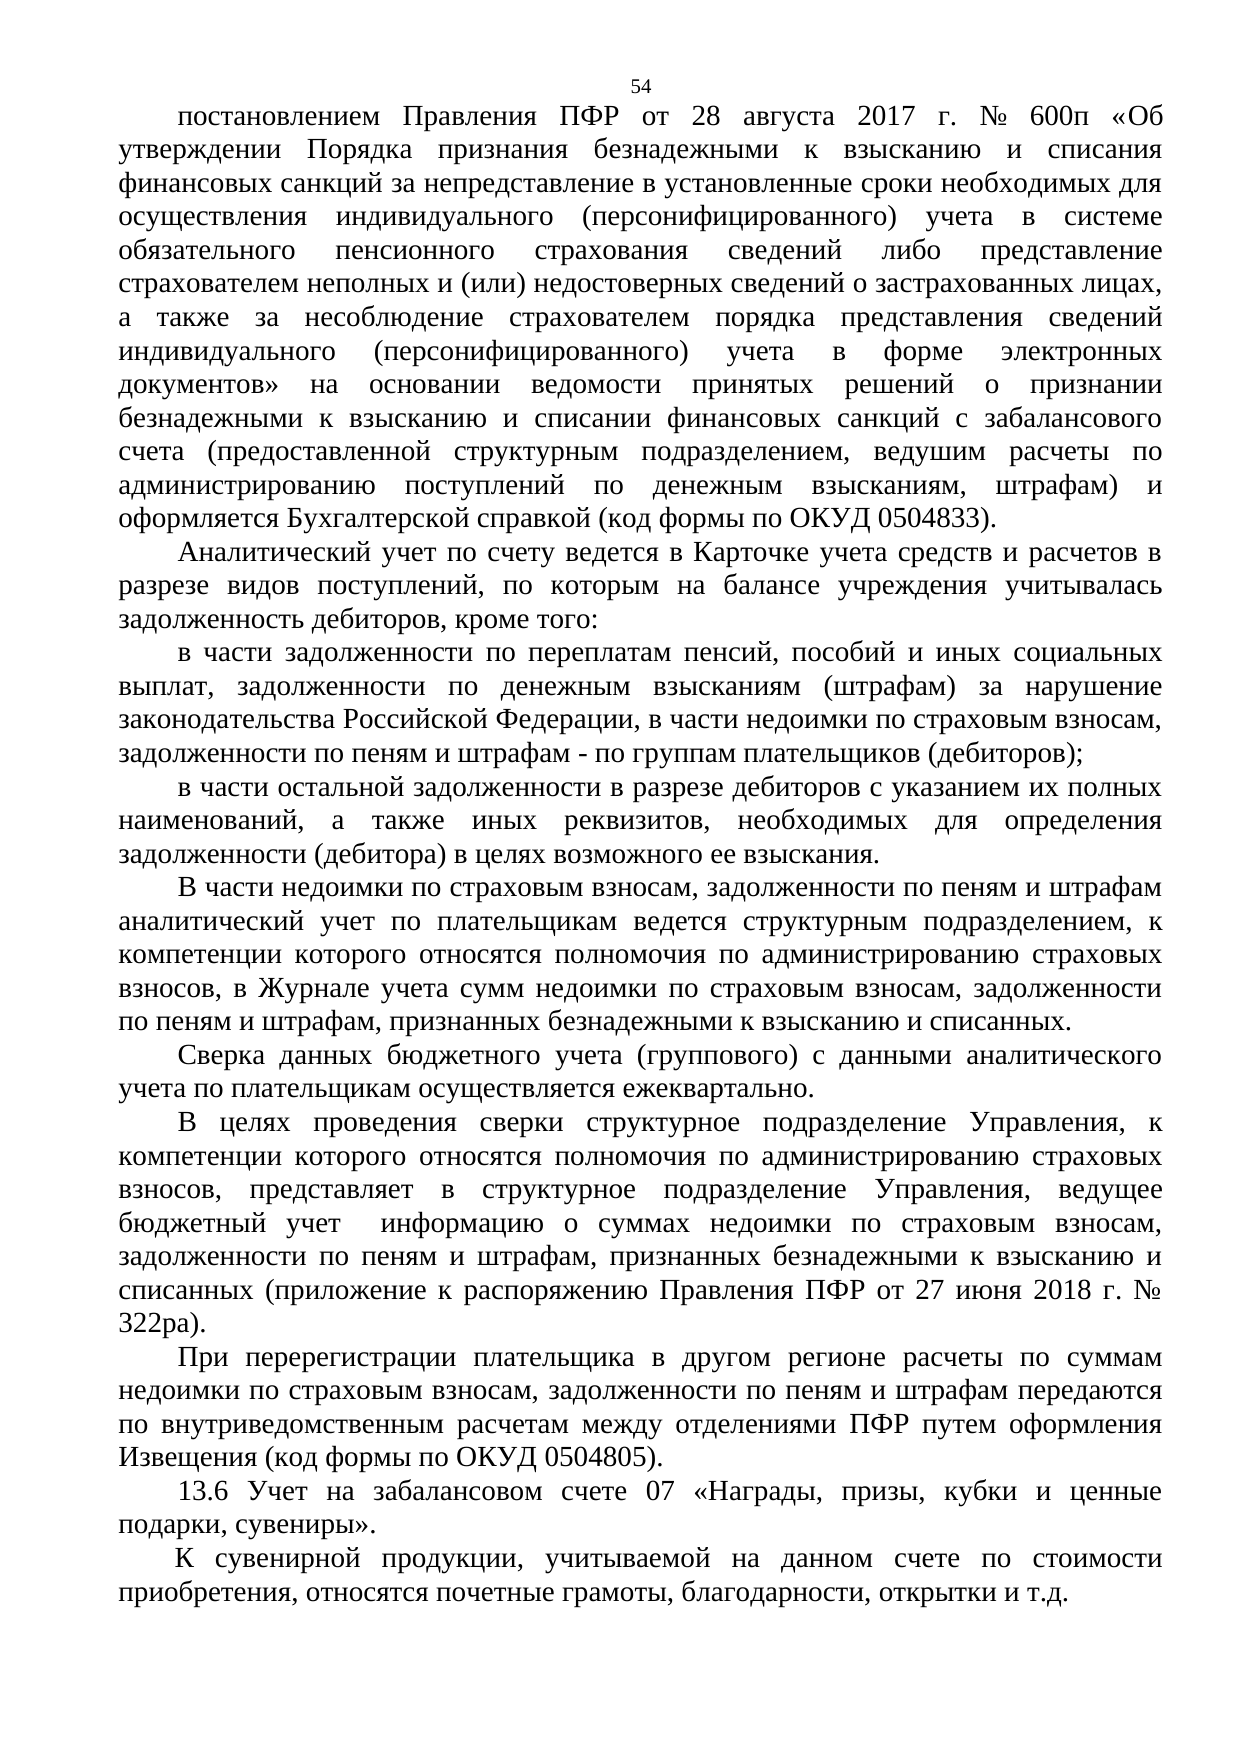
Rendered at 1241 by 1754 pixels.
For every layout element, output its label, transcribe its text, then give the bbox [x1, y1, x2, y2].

text К сувенирной продукции, учитываемой на данном счете по стоимости приобретения, относятся почетные грамоты, благодарности, открытки и т.д. [118, 1540, 1163, 1607]
text В части недоимки по страховым взносам, задолженности по пеням и штрафам аналитический учет по плательщикам ведется структурным подразделением, к компетенции которого относятся полномочия по администрированию страховых взносов, в Журнале учета сумм недоимки по страховым взносам, задолженности по пеням и штрафам, признанных безнадежными к взысканию и списанных. [118, 869, 1163, 1037]
text в части остальной задолженности в разрезе дебиторов с указанием их полных наименований, а также иных реквизитов, необходимых для определения задолженности (дебитора) в целях возможного ее взыскания. [118, 769, 1163, 869]
text В целях проведения сверки структурное подразделение Управления, к компетенции которого относятся полномочия по администрированию страховых взносов, представляет в структурное подразделение Управления, ведущее бюджетный учет информацию о суммах недоимки по страховым взносам, задолженности по пеням и штрафам, признанных безнадежными к взысканию и списанных (приложение к распоряжению Правления ПФР от 27 июня 2018 г. № 322ра). [118, 1104, 1163, 1339]
text в части задолженности по переплатам пенсий, пособий и иных социальных выплат, задолженности по денежным взысканиям (штрафам) за нарушение законодательства Российской Федерации, в части недоимки по страховым взносам, задолженности по пеням и штрафам - по группам плательщиков (дебиторов); [118, 634, 1163, 769]
text Аналитический учет по счету ведется в Карточке учета средств и расчетов в разрезе видов поступлений, по которым на балансе учреждения учитывалась задолженность дебиторов, кроме того: [118, 534, 1163, 634]
text постановлением Правления ПФР от 28 августа 2017 г. № 600п «Об утверждении Порядка признания безнадежными к взысканию и списания финансовых санкций за непредставление в установленные сроки необходимых для осуществления индивидуального (персонифицированного) учета в системе обязательного пенсионного страхования сведений либо представление страхователем неполных и (или) недостоверных сведений о застрахованных лицах, а также за несоблюдение страхователем порядка представления сведений индивидуального (персонифицированного) учета в форме электронных документов» на основании ведомости принятых решений о признании безнадежными к взысканию и списании финансовых санкций с забалансового счета (предоставленной структурным подразделением, ведушим расчеты по администрированию поступлений по денежным взысканиям, штрафам) и оформляется Бухгалтерской справкой (код формы по ОКУД 0504833). [118, 98, 1163, 534]
text 13.6 Учет на забалансовом счете 07 «Награды, призы, кубки и ценные подарки, сувениры». [118, 1473, 1163, 1540]
text При перерегистрации плательщика в другом регионе расчеты по суммам недоимки по страховым взносам, задолженности по пеням и штрафам передаются по внутриведомственным расчетам между отделениями ПФР путем оформления Извещения (код формы по ОКУД 0504805). [118, 1339, 1163, 1473]
text Сверка данных бюджетного учета (группового) с данными аналитического учета по плательщикам осуществляется ежеквартально. [118, 1037, 1163, 1104]
